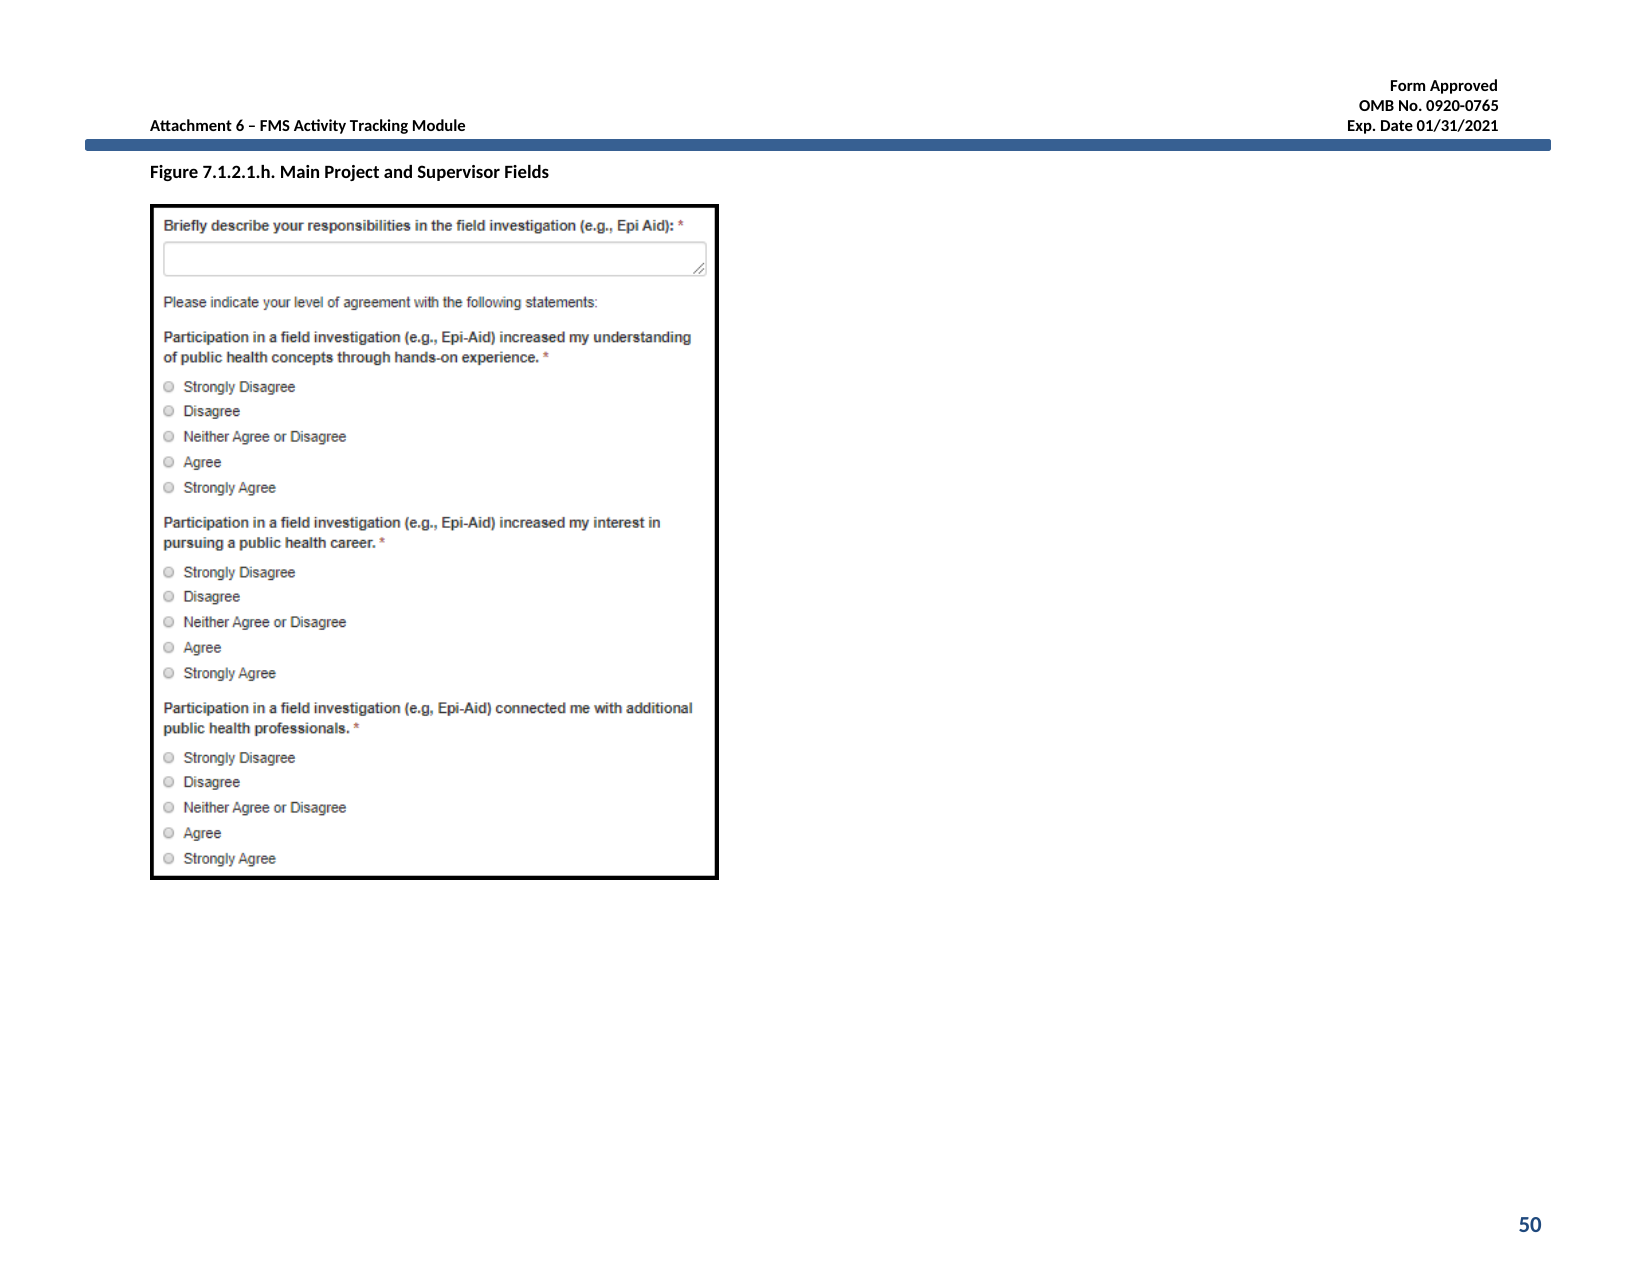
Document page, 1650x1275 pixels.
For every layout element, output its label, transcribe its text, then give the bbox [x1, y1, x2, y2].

text Figure 7.1.2.1.h. Main Project and Supervisor Fields [150, 161, 1500, 183]
picture [150, 204, 719, 880]
